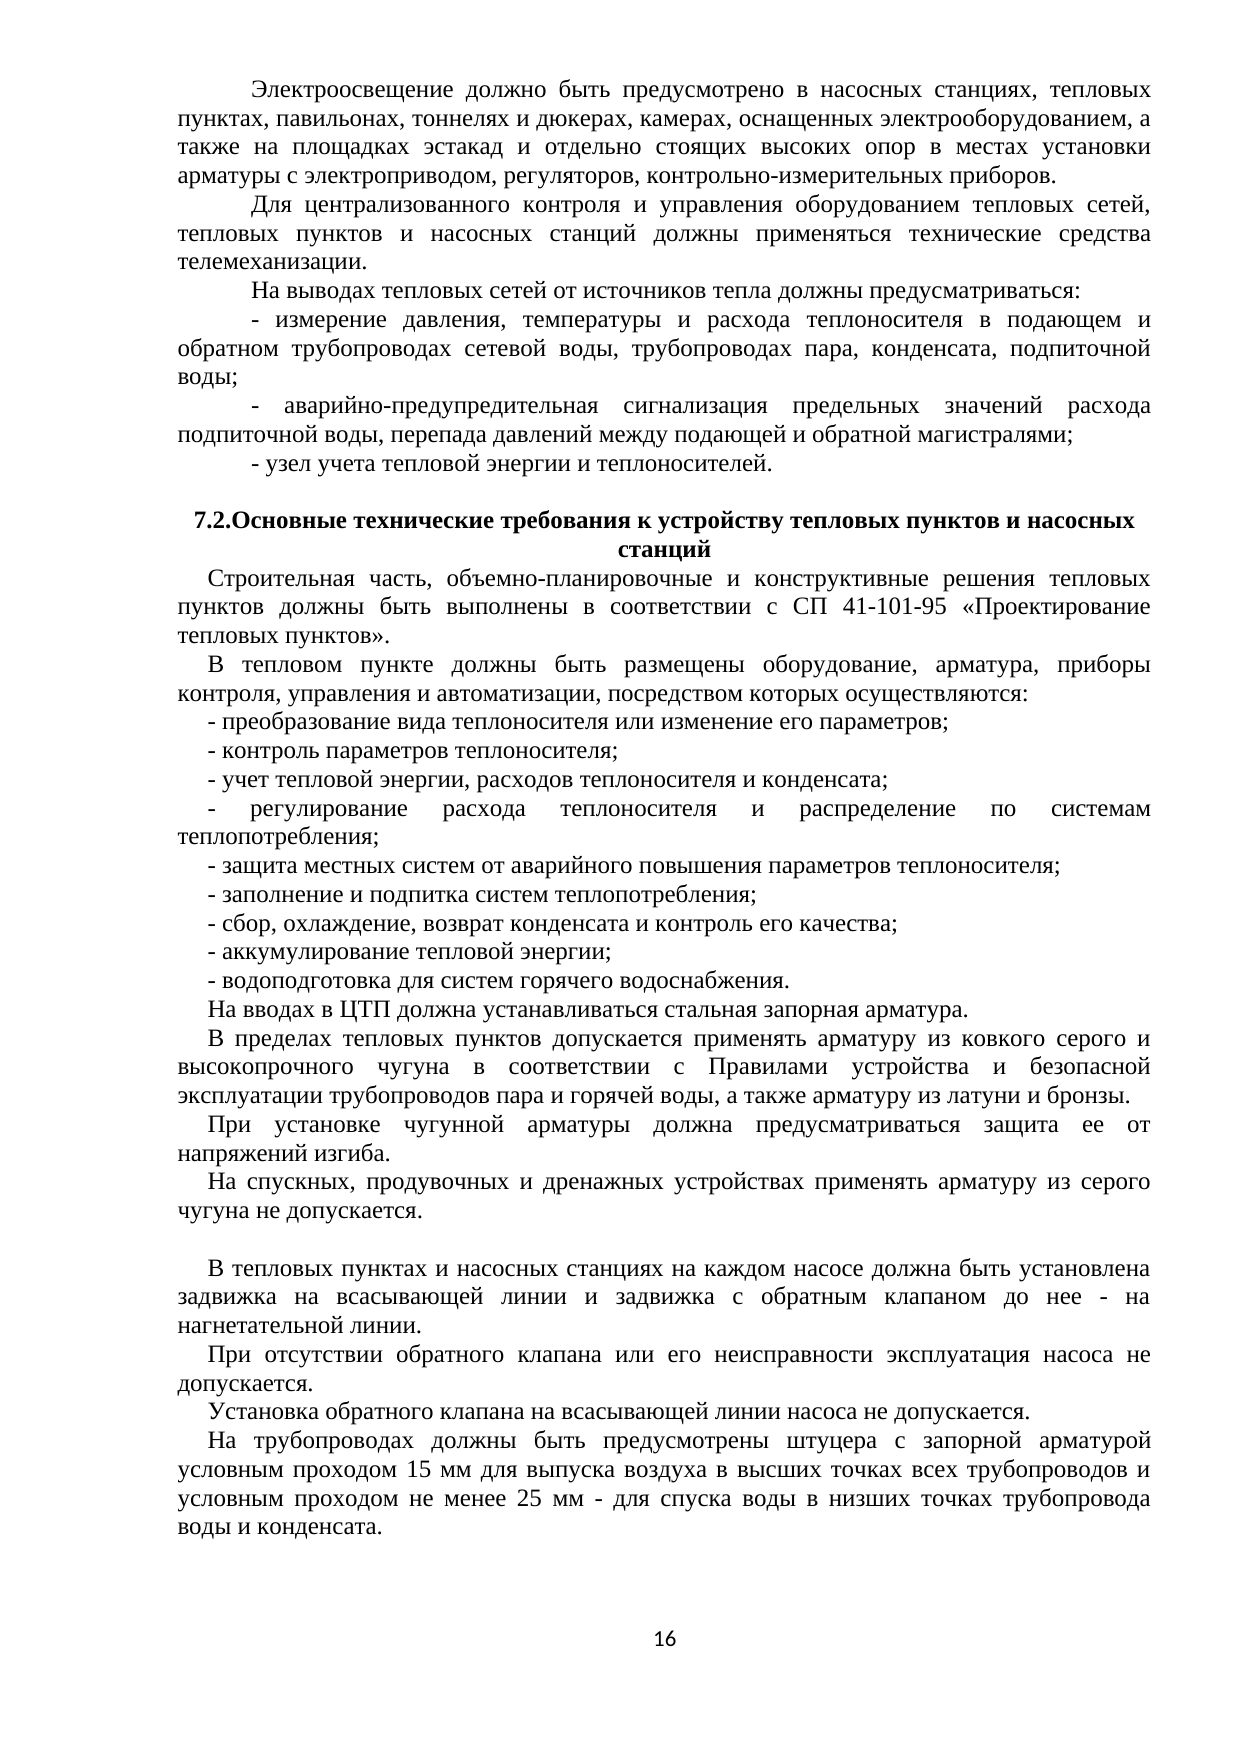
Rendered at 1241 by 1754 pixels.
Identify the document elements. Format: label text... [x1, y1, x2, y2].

text На выводах тепловых сетей от источников тепла должны предусматриваться: [177, 275, 1152, 304]
text При отсутствии обратного клапана или его неисправности эксплуатация насоса не допускается. [177, 1339, 1152, 1396]
text В пределах тепловых пунктов допускается применять арматуру из ковкого серого и высокопрочного чугуна в соответствии с Правилами устройства и безопасной эксплуатации трубопроводов пара и горячей воды, а также арматуру из латуни и бронзы. [177, 1023, 1152, 1109]
text В тепловых пунктах и насосных станциях на каждом насосе должна быть установлена задвижка на всасывающей линии и задвижка с обратным клапаном до нее - на нагнетательной линии. [177, 1253, 1152, 1339]
text 7.2.Основные технические требования к устройству тепловых пунктов и насосных станций [177, 505, 1152, 563]
text Строительная часть, объемно-планировочные и конструктивные решения тепловых пунктов должны быть выполнены в соответствии с СП 41-101-95 «Проектирование тепловых пунктов». [177, 563, 1152, 649]
text - защита местных систем от аварийного повышения параметров теплоносителя; [177, 850, 1152, 879]
text На вводах в ЦТП должна устанавливаться стальная запорная арматура. [177, 994, 1152, 1023]
text - заполнение и подпитка систем теплопотребления; [177, 879, 1152, 908]
text - измерение давления, температуры и расхода теплоносителя в подающем и обратном трубопроводах сетевой воды, трубопроводах пара, конденсата, подпиточной воды; [177, 304, 1152, 390]
text - аккумулирование тепловой энергии; [177, 936, 1152, 965]
text На трубопроводах должны быть предусмотрены штуцера с запорной арматурой условным проходом для выпуска воздуха в высших точках всех трубопроводов и условным проходом не менее - для спуска воды в низших точках трубопровода воды и конденсата. [177, 1425, 1152, 1540]
text При установке чугунной арматуры должна предусматриваться защита ее от напряжений изгиба. [177, 1109, 1152, 1166]
text - учет тепловой энергии, расходов теплоносителя и конденсата; [177, 764, 1152, 793]
text - контроль параметров теплоносителя; [177, 735, 1152, 764]
text - водоподготовка для систем горячего водоснабжения. [177, 965, 1152, 994]
text - регулирование расхода теплоносителя и распределение по системам теплопотребления; [177, 793, 1152, 850]
text На спускных, продувочных и дренажных устройствах применять арматуру из серого чугуна не допускается. [177, 1166, 1152, 1224]
text Электроосвещение должно быть предусмотрено в насосных станциях, тепловых пунктах, павильонах, тоннелях и дюкерах, камерах, оснащенных электрооборудованием, а также на площадках эстакад и отдельно стоящих высоких опор в местах установки арматуры с электроприводом, регуляторов, контрольно-измерительных приборов. [177, 74, 1152, 189]
text - преобразование вида теплоносителя или изменение его параметров; [177, 706, 1152, 735]
text Установка обратного клапана на всасывающей линии насоса не допускается. [177, 1396, 1152, 1425]
text Для централизованного контроля и управления оборудованием тепловых сетей, тепловых пунктов и насосных станций должны применяться технические средства телемеханизации. [177, 189, 1152, 275]
text - аварийно-предупредительная сигнализация предельных значений расхода подпиточной воды, перепада давлений между подающей и обратной магистралями; [177, 390, 1152, 448]
text - узел учета тепловой энергии и теплоносителей. [177, 448, 1152, 476]
text В тепловом пункте должны быть размещены оборудование, арматура, приборы контроля, управления и автоматизации, посредством которых осуществляются: [177, 649, 1152, 706]
text - сбор, охлаждение, возврат конденсата и контроль его качества; [177, 908, 1152, 936]
